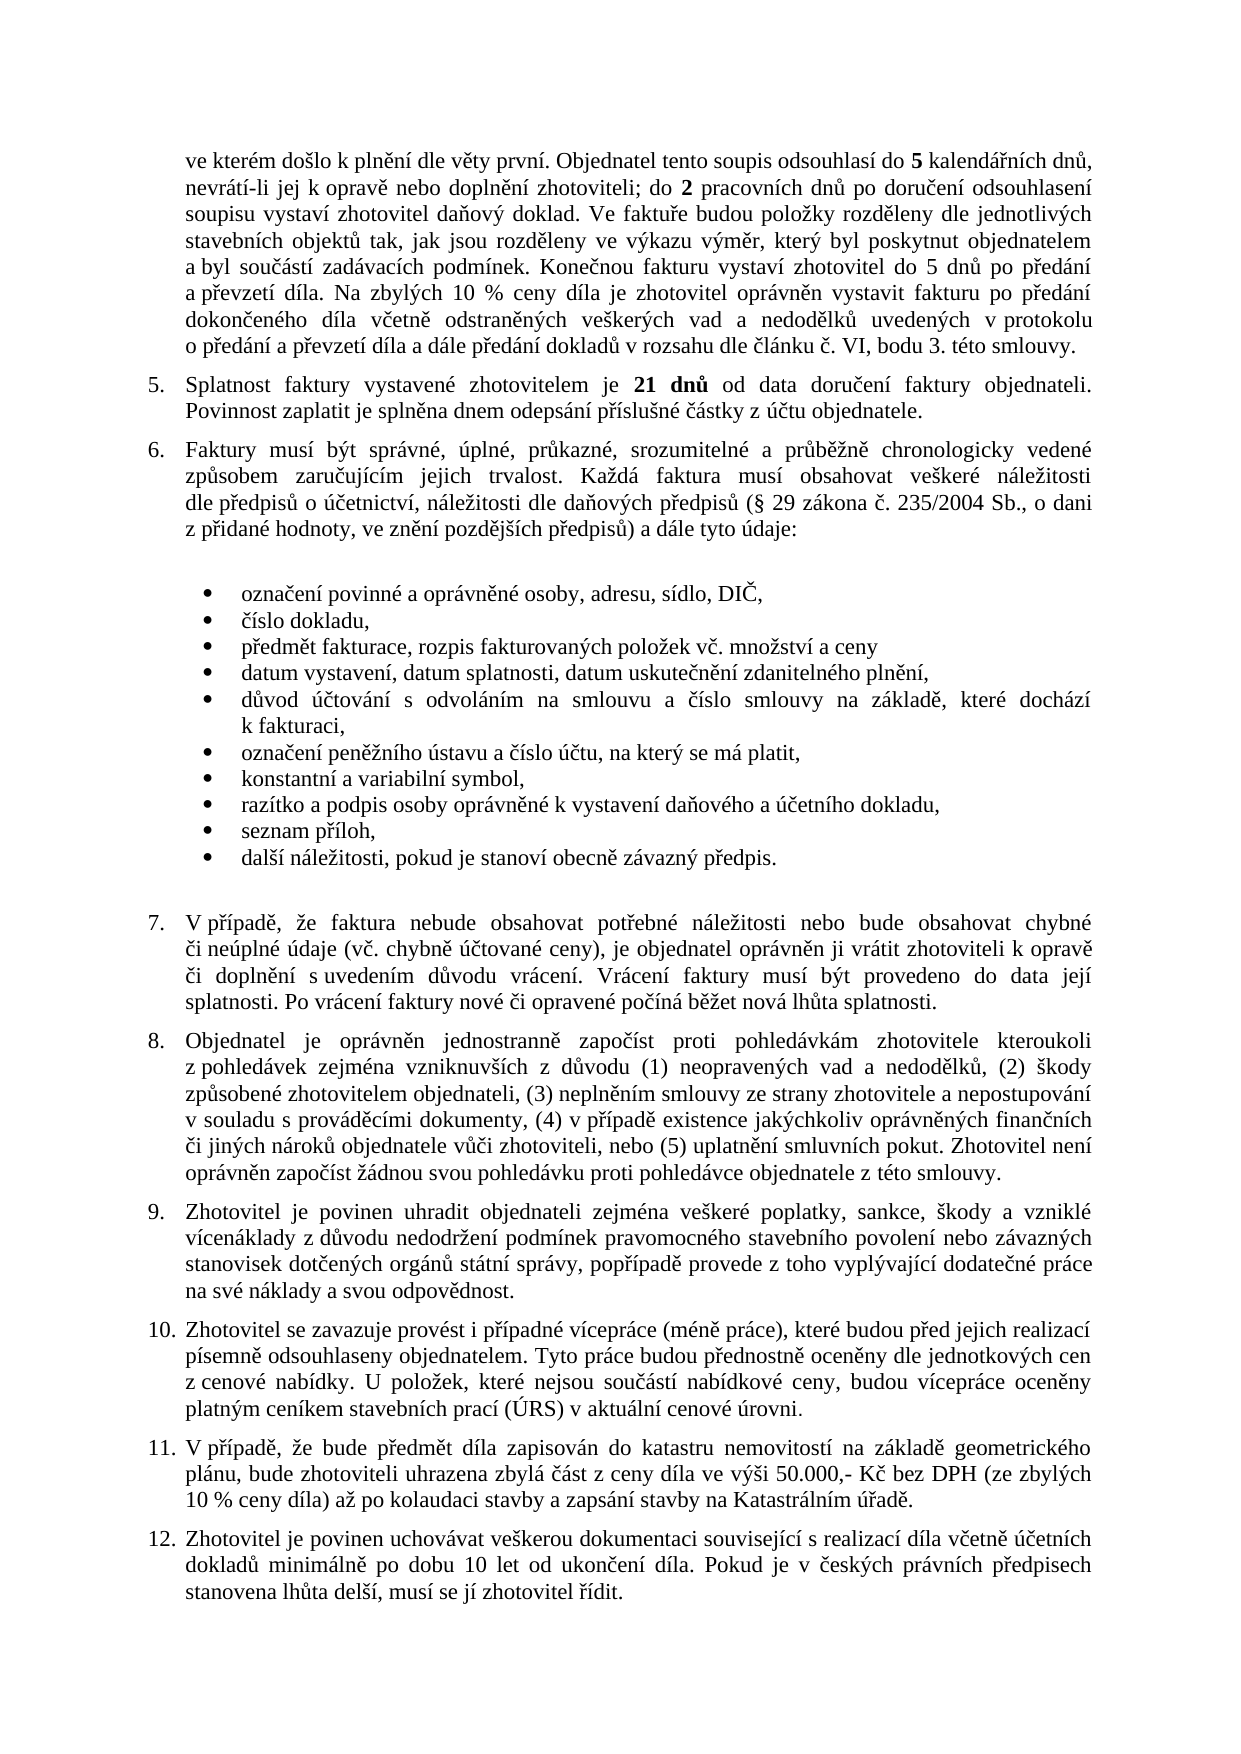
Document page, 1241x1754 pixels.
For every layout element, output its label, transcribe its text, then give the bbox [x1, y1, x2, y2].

list důvod účtování s odvoláním na smlouvu a číslo smlouvy na základě, které dochází k fakturaci, [204, 686, 1093, 738]
list předmět fakturace, rozpis fakturovaných položek vč. množství a ceny [204, 633, 1093, 659]
list číslo dokladu, [204, 607, 1093, 633]
list V případě, že bude předmět díla zapisován do katastru nemovitostí na základě geometrického plánu, bude zhotoviteli uhrazena zbylá část z ceny díla ve výši 50.000,- Kč bez DPH (ze zbylých 10 % ceny díla) až po kolaudaci stavby a zapsání stavby na Katastrálním úřadě. [148, 1433, 1093, 1513]
list seznam příloh, [204, 818, 1093, 844]
list Zhotovitel je povinen uchovávat veškerou dokumentaci související s realizací díla včetně účetních dokladů minimálně po dobu 10 let od ukončení díla. Pokud je v českých právních předpisech stanovena lhůta delší, musí se jí zhotovitel řídit. [148, 1525, 1093, 1604]
list razítko a podpis osoby oprávněné k vystavení daňového a účetního dokladu, [204, 791, 1093, 818]
list Zhotovitel se zavazuje provést i případné vícepráce (méně práce), které budou před jejich realizací písemně odsouhlaseny objednatelem. Tyto práce budou přednostně oceněny dle jednotkových cen z cenové nabídky. U položek, které nejsou součástí nabídkové ceny, budou vícepráce oceněny platným ceníkem stavebních prací (ÚRS) v aktuální cenové úrovni. [148, 1316, 1093, 1421]
list datum vystavení, datum splatnosti, datum uskutečnění zdanitelného plnění, [204, 659, 1093, 686]
list Faktury musí být správné, úplné, průkazné, srozumitelné a průběžně chronologicky vedené způsobem zaručujícím jejich trvalost. Každá faktura musí obsahovat veškeré náležitosti dle předpisů o účetnictví, náležitosti dle daňových předpisů (§ 29 zákona č. 235/2004 Sb., o dani z přidané hodnoty, ve znění pozdějších předpisů) a dále tyto údaje: [148, 436, 1093, 542]
list označení peněžního ústavu a číslo účtu, na který se má platit, [204, 738, 1093, 765]
list Zhotovitel je povinen uhradit objednateli zejména veškeré poplatky, sankce, škody a vzniklé vícenáklady z důvodu nedodržení podmínek pravomocného stavebního povolení nebo závazných stanovisek dotčených orgánů státní správy, popřípadě provede z toho vyplývající dodatečné práce na své náklady a svou odpovědnost. [148, 1198, 1093, 1303]
list V případě, že faktura nebude obsahovat potřebné náležitosti nebo bude obsahovat chybné či neúplné údaje (vč. chybně účtované ceny), je objednatel oprávněn ji vrátit zhotoviteli k opravě či doplnění s uvedením důvodu vrácení. Vrácení faktury musí být provedeno do data její splatnosti. Po vrácení faktury nové či opravené počíná běžet nová lhůta splatnosti. [148, 909, 1093, 1014]
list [148, 148, 1093, 358]
list Splatnost faktury vystavené zhotovitelem je 21 dnů od data doručení faktury objednateli. Povinnost zaplatit je splněna dnem odepsání příslušné částky z účtu objednatele. [148, 371, 1093, 424]
list konstantní a variabilní symbol, [204, 765, 1093, 791]
list Objednatel je oprávněn jednostranně započíst proti pohledávkám zhotovitele kteroukoli z pohledávek zejména vzniknuvších z důvodu (1) neopravených vad a nedodělků, (2) škody způsobené zhotovitelem objednateli, (3) neplněním smlouvy ze strany zhotovitele a nepostupování v souladu s prováděcími dokumenty, (4) v případě existence jakýchkoliv oprávněných finančních či jiných nároků objednatele vůči zhotoviteli, nebo (5) uplatnění smluvních pokut. Zhotovitel není oprávněn započíst žádnou svou pohledávku proti pohledávce objednatele z této smlouvy. [148, 1027, 1093, 1185]
list další náležitosti, pokud je stanoví obecně závazný předpis. [204, 844, 1093, 870]
list označení povinné a oprávněné osoby, adresu, sídlo, DIČ, [204, 580, 1093, 607]
